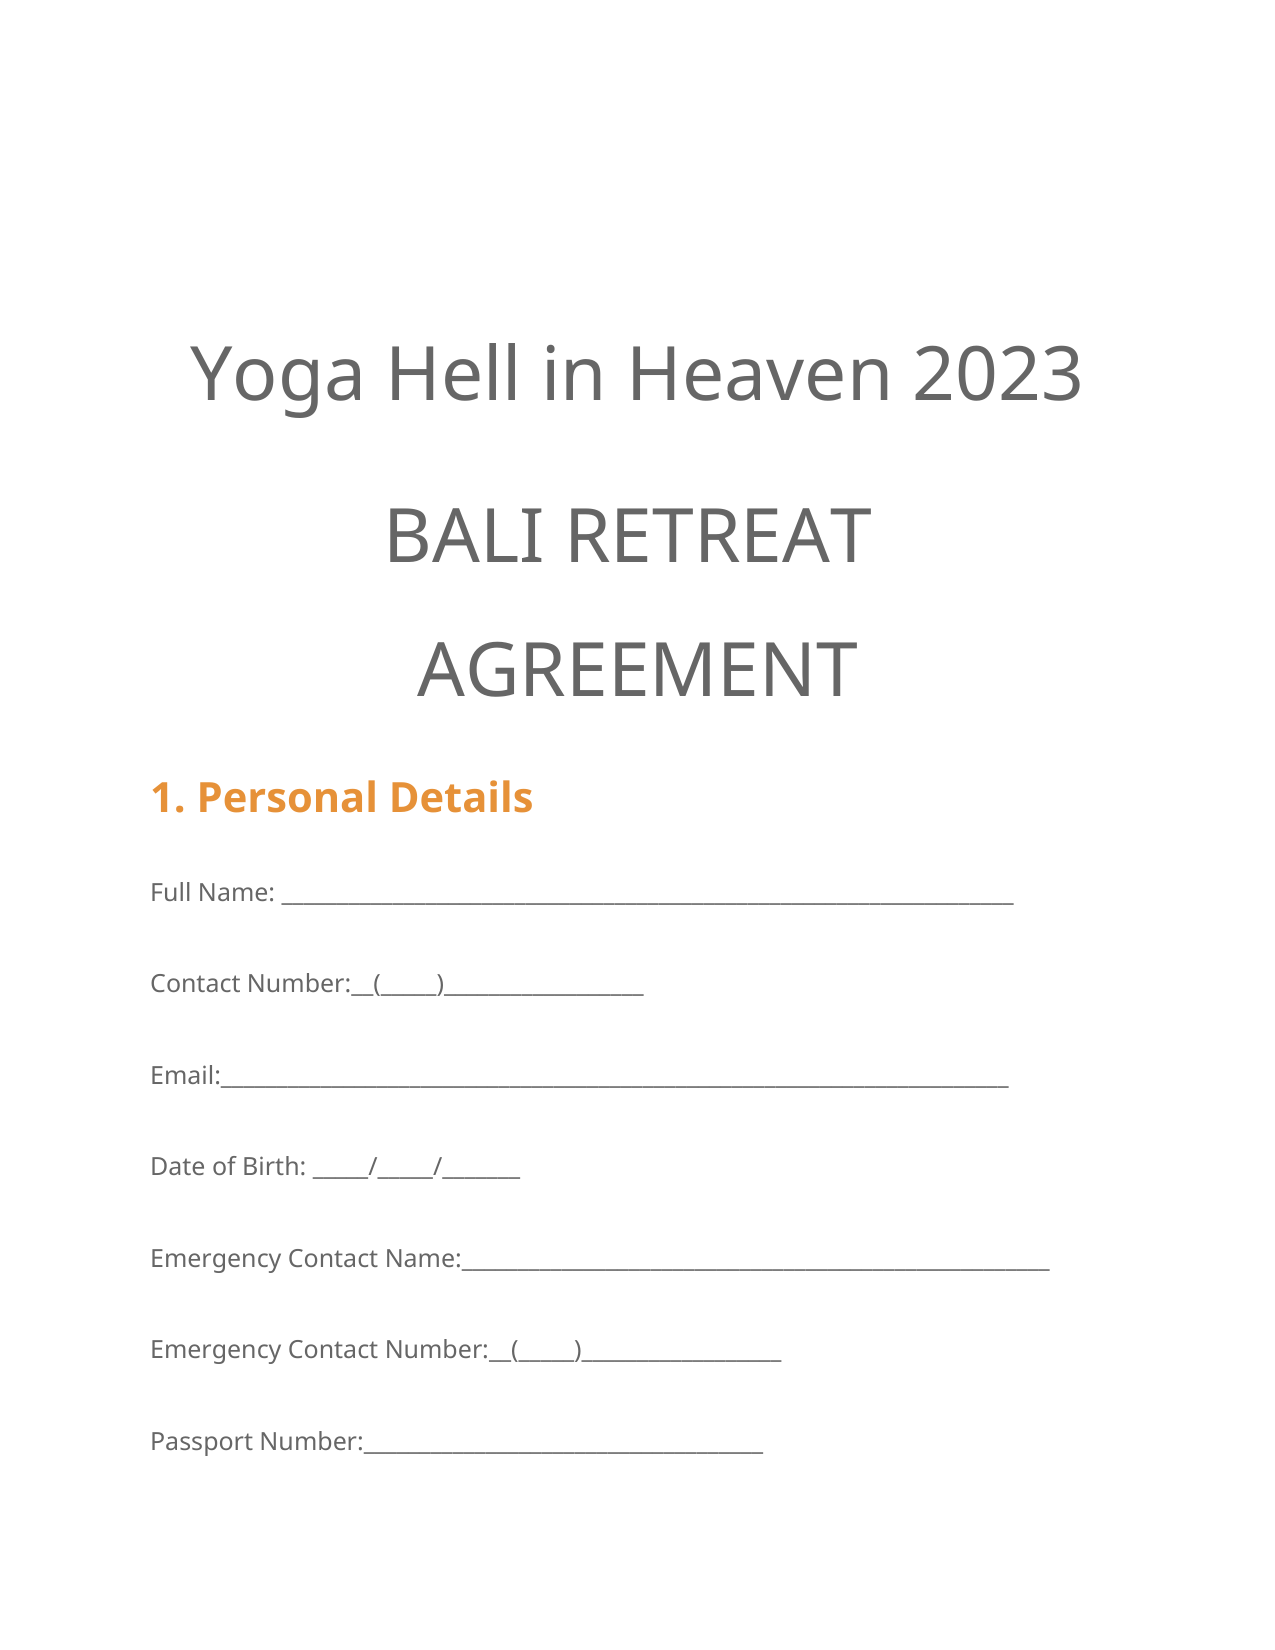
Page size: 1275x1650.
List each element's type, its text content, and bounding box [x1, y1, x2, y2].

text AGREEMENT [150, 616, 1125, 718]
text Contact Number:__(_____)__________________ [150, 966, 1125, 1000]
text Yoga Hell in Heaven 2023 [150, 321, 1125, 423]
text Date of Birth: _____/_____/_______ [150, 1149, 1125, 1183]
text 1. Personal Details [150, 768, 1125, 825]
text Emergency Contact Name:_____________________________________________________ [150, 1240, 1125, 1274]
text Full Name: __________________________________________________________________ [150, 874, 1125, 908]
text Passport Number:____________________________________ [150, 1423, 1125, 1458]
text Emergency Contact Number:__(_____)__________________ [150, 1332, 1125, 1366]
text Email:_______________________________________________________________________ [150, 1057, 1125, 1091]
text BALI RETREAT [150, 483, 1125, 585]
